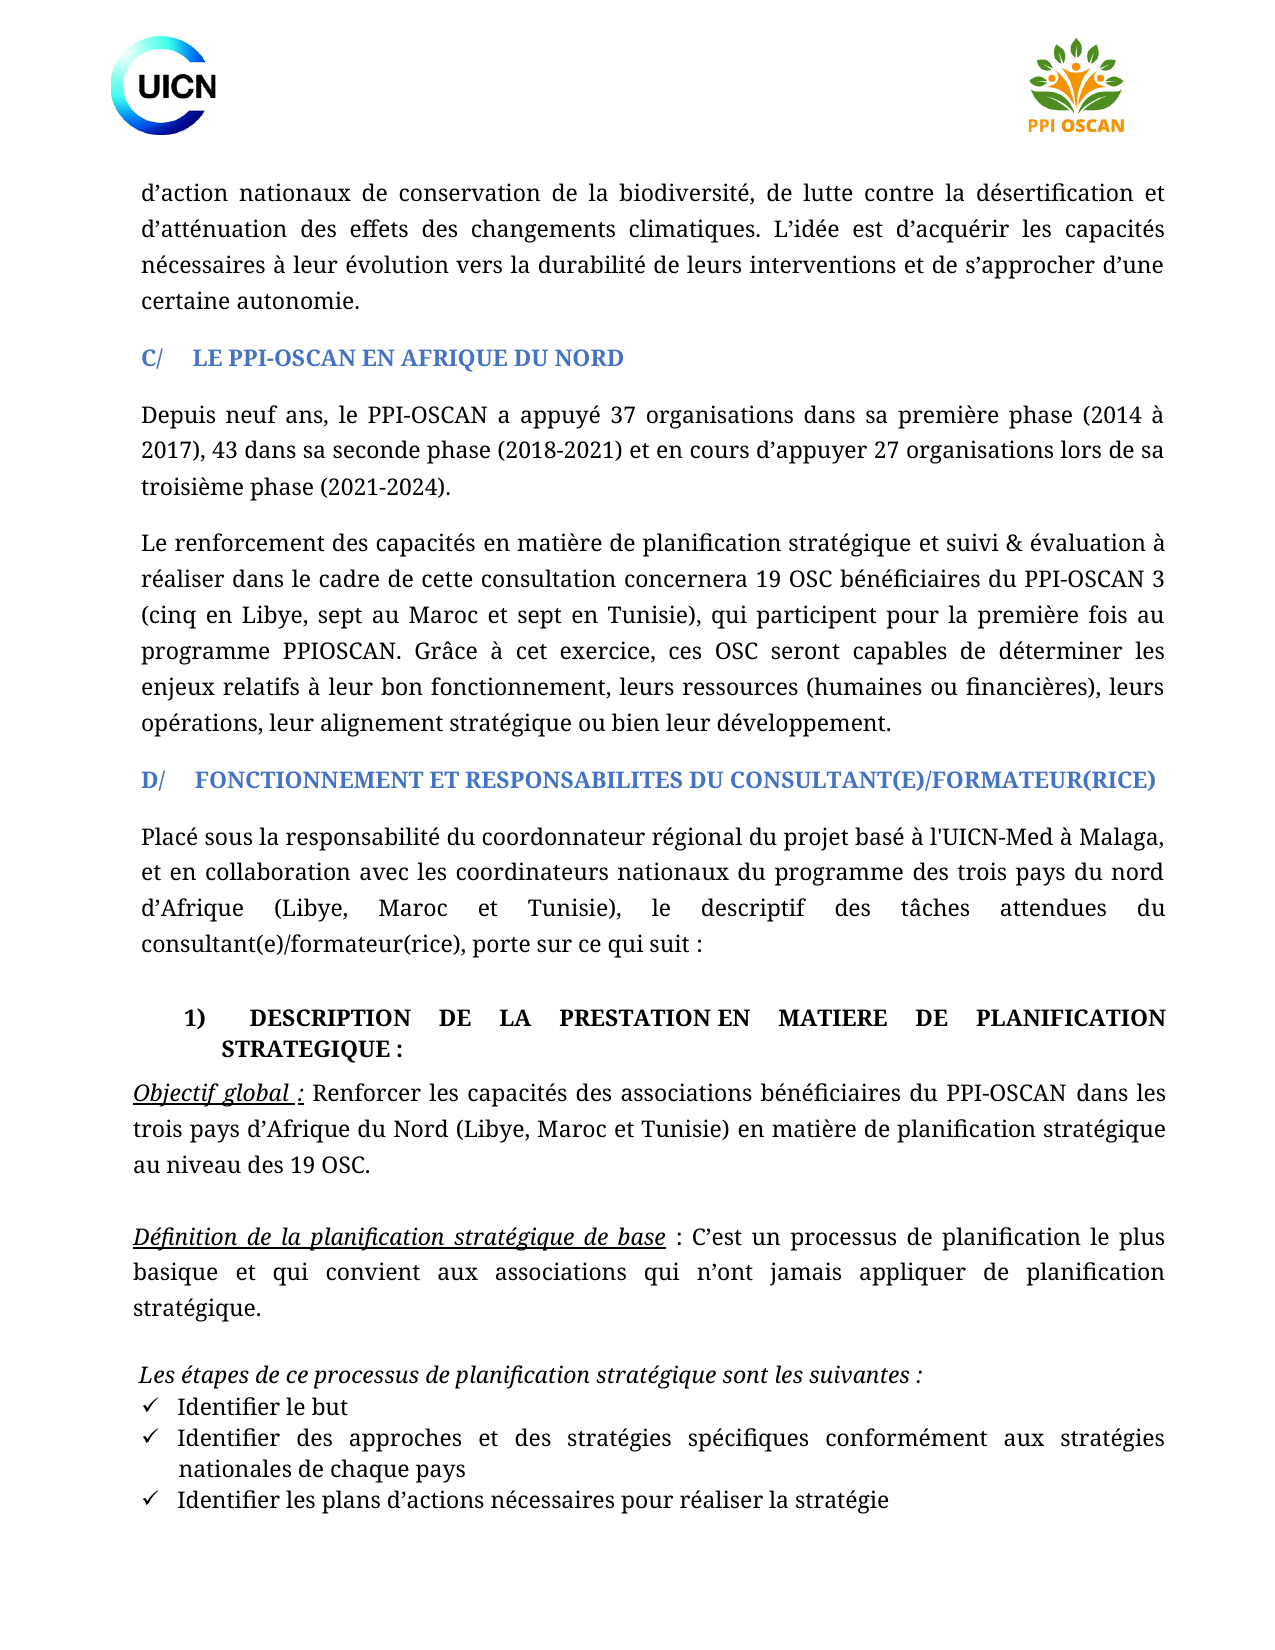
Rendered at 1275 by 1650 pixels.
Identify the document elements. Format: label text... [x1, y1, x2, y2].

list Identifier des approches et des stratégies spécifiques conformément aux stratégies nationales de chaque pays [141, 1422, 1166, 1484]
text Depuis neuf ans, le PPI-OSCAN a appuyé 37 organisations dans sa première phase (2014 à 2017), 43 dans sa seconde phase (2018-2021) et en cours d’appuyer 27 organisations lors de sa troisième phase (2021-2024). [141, 398, 1166, 502]
list Identifier les plans d’actions nécessaires pour réaliser la stratégie [141, 1484, 1166, 1516]
text Définition de la planification stratégique de base : C’est un processus de planification le plus basique et qui convient aux associations qui n’ont jamais appliquer de planification stratégique. [133, 1220, 1166, 1323]
text Placé sous la responsabilité du coordonnateur régional du projet basé à l'UICN-Med à Malaga, et en collaboration avec les coordinateurs nationaux du programme des trois pays du nord d’Afrique (Libye, Maroc et Tunisie), le descriptif des tâches attendues du consultant(e)/formateur(rice), porte sur ce qui suit : [141, 820, 1166, 959]
list DESCRIPTION DE LA PRESTATION EN MATIERE DE PLANIFICATION STRATEGIQUE : [184, 1002, 1166, 1064]
text Le renforcement des capacités en matière de planification stratégique et suivi & évaluation à réaliser dans le cadre de cette consultation concernera 19 OSC bénéficiaires du PPI-OSCAN 3 (cinq en Libye, sept au Maroc et sept en Tunisie), qui participent pour la première fois au programme PPIOSCAN. Grâce à cet exercice, ces OSC seront capables de déterminer les enjeux relatifs à leur bon fonctionnement, leurs ressources (humaines ou financières), leurs opérations, leur alignement stratégique ou bien leur développement. [141, 527, 1166, 738]
text D/ FONCTIONNEMENT ET RESPONSABILITES DU CONSULTANT(E)/FORMATEUR(RICE) [141, 764, 1166, 795]
picture [111, 36, 216, 135]
text Objectif global : Renforcer les capacités des associations bénéficiaires du PPI-OSCAN dans les trois pays d’Afrique du Nord (Libye, Maroc et Tunisie) en matière de planification stratégique au niveau des 19 OSC. [133, 1077, 1166, 1180]
list Identifier le but [141, 1391, 1166, 1422]
text C/ LE PPI-OSCAN EN AFRIQUE DU NORD [141, 342, 1166, 373]
picture [1027, 38, 1125, 135]
text Les étapes de ce processus de planification stratégique sont les suivantes : [133, 1359, 1166, 1391]
